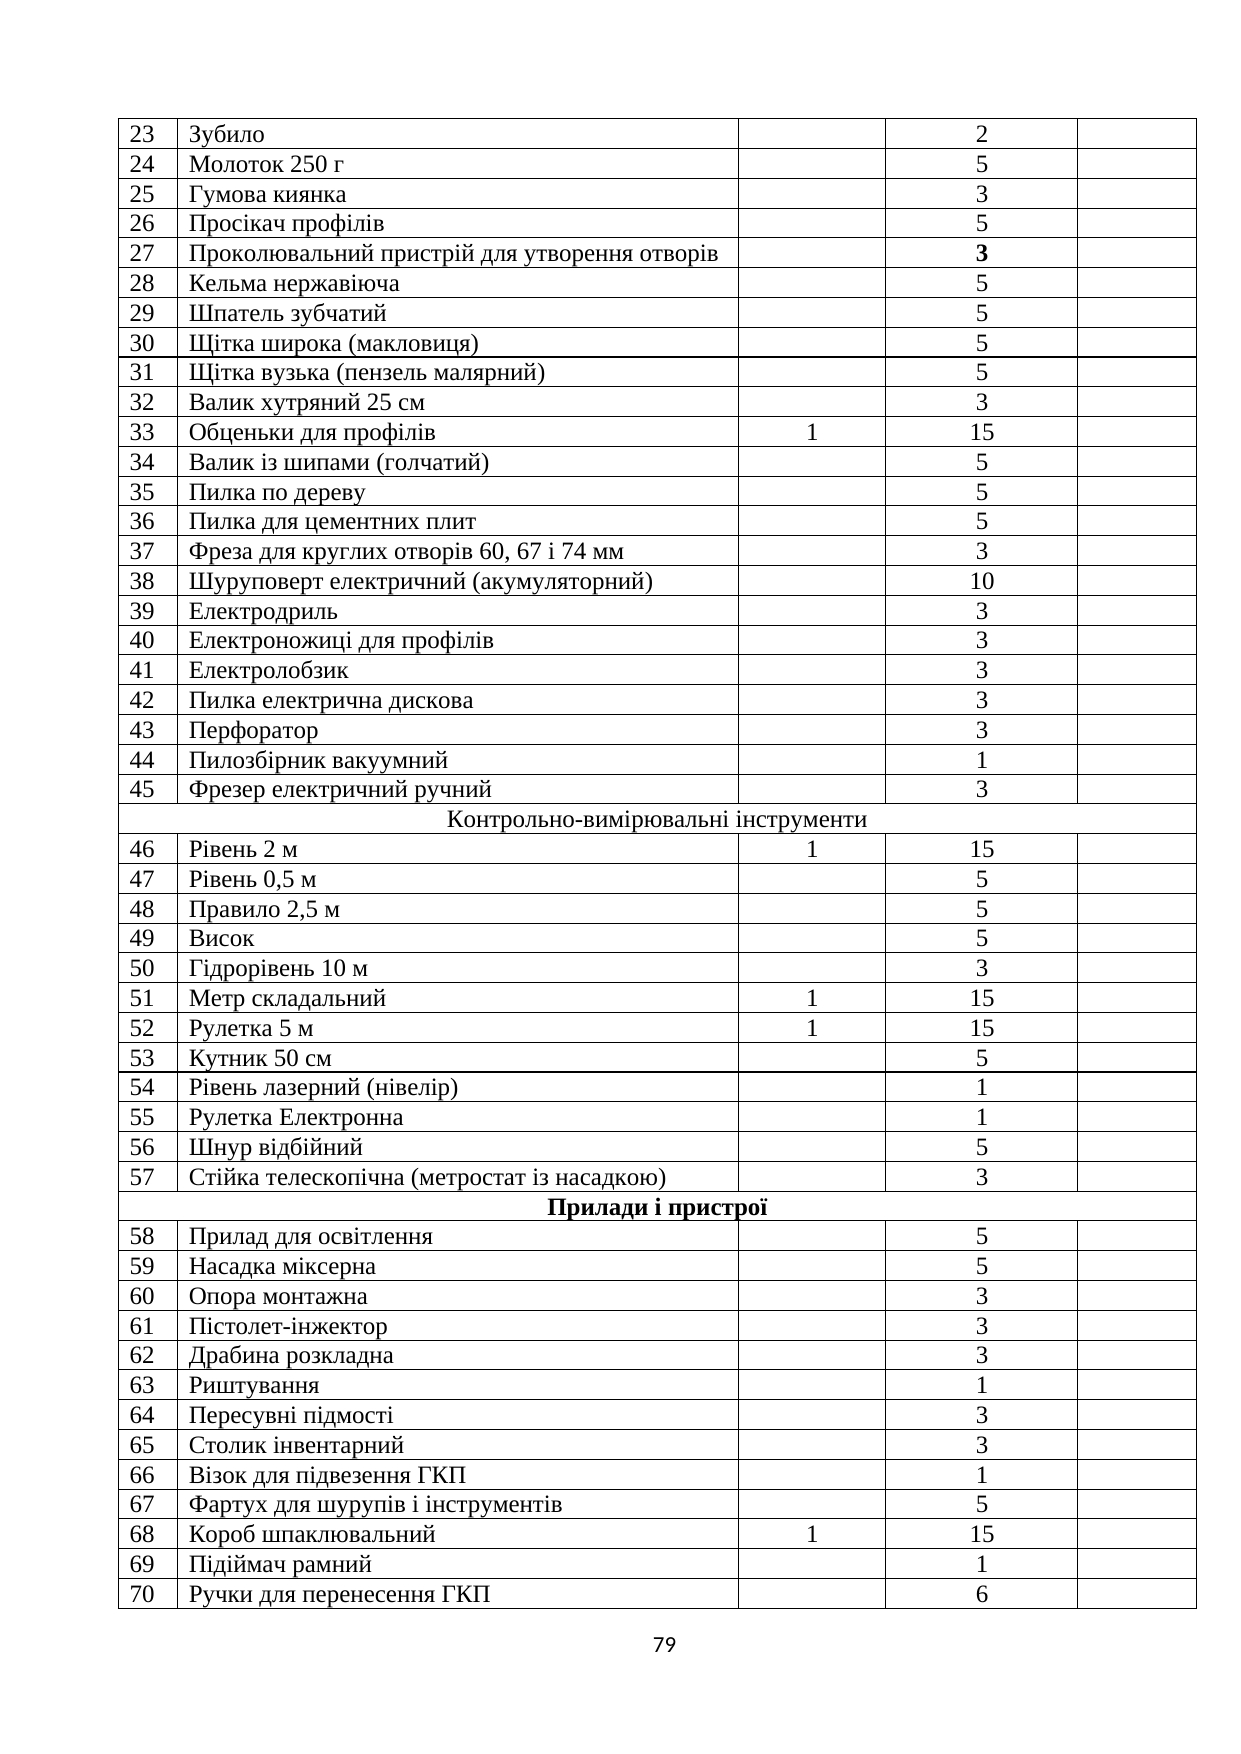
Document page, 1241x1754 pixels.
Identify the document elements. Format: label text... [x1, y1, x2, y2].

table_cell [1078, 1013, 1196, 1042]
table_cell 1 [886, 1073, 1077, 1101]
table_cell 59 [119, 1251, 177, 1280]
table_cell 5 [886, 894, 1077, 922]
table_cell [739, 506, 885, 535]
table_cell Електролобзик [178, 655, 738, 684]
table_cell Правило [178, 894, 738, 922]
table_cell 1 [886, 1460, 1077, 1488]
table_cell [739, 685, 885, 714]
table_cell 38 [119, 566, 177, 595]
table_cell 64 [119, 1400, 177, 1429]
table_cell 1 [739, 1519, 885, 1548]
table_cell 67 [119, 1490, 177, 1518]
table_cell 5 [886, 1251, 1077, 1280]
table_cell 57 [119, 1162, 177, 1191]
table_cell 41 [119, 655, 177, 684]
table_cell 3 [886, 1162, 1077, 1191]
table_cell 1 [886, 1370, 1077, 1399]
table_cell 1 [739, 834, 885, 863]
table_cell 30 [119, 328, 177, 356]
table_cell 37 [119, 536, 177, 565]
table_cell 53 [119, 1043, 177, 1071]
table_cell 3 [886, 179, 1077, 207]
table_cell [1078, 1251, 1196, 1280]
table_cell Щітка широка (макловиця) [178, 328, 738, 356]
table_cell 3 [886, 1400, 1077, 1429]
table_cell Підіймач рамний [178, 1549, 738, 1578]
table_cell [739, 298, 885, 327]
table_cell [1078, 536, 1196, 565]
table_cell Візок для підвезення ГКП [178, 1460, 738, 1488]
table_cell [1078, 566, 1196, 595]
table_cell 42 [119, 685, 177, 714]
table_cell [739, 1400, 885, 1429]
table_cell 36 [119, 506, 177, 535]
table_cell Валик із шипами (голчатий) [178, 447, 738, 476]
table_cell 15 [886, 417, 1077, 446]
table_cell Просікач профілів [178, 209, 738, 237]
table_cell 63 [119, 1370, 177, 1399]
table_cell [1078, 119, 1196, 148]
table_cell [1078, 387, 1196, 416]
table_cell 34 [119, 447, 177, 476]
table_cell [739, 1221, 885, 1250]
table_cell [1078, 1460, 1196, 1488]
table_cell [1078, 626, 1196, 654]
table_cell [1078, 1311, 1196, 1339]
table_cell Пилозбірник вакуумний [178, 745, 738, 773]
table_cell Пістолет-інжектор [178, 1311, 738, 1339]
table_cell Рівень лазерний (нівелір) [178, 1073, 738, 1101]
table_cell [739, 447, 885, 476]
table_cell [1078, 894, 1196, 922]
table_cell 50 [119, 953, 177, 982]
table_cell [1078, 924, 1196, 952]
table_cell [739, 477, 885, 505]
table_cell Насадка міксерна [178, 1251, 738, 1280]
table_cell [739, 387, 885, 416]
table_cell [1078, 1490, 1196, 1518]
table_cell 23 [119, 119, 177, 148]
table_cell [739, 268, 885, 297]
table_cell [1078, 238, 1196, 267]
table_cell 65 [119, 1430, 177, 1459]
table_cell 52 [119, 1013, 177, 1042]
table_cell [1078, 1519, 1196, 1548]
table_cell 5 [886, 506, 1077, 535]
table_cell 3 [886, 596, 1077, 624]
table_cell 44 [119, 745, 177, 773]
table_cell [1078, 1102, 1196, 1131]
table_cell 3 [886, 387, 1077, 416]
table_cell 24 [119, 149, 177, 178]
table_cell [1078, 358, 1196, 386]
table_cell [739, 626, 885, 654]
table_cell Зубило [178, 119, 738, 148]
table_cell [739, 179, 885, 207]
table_cell [739, 864, 885, 893]
table_cell [739, 1043, 885, 1071]
table_cell Рівень [178, 864, 738, 893]
table_cell [1078, 417, 1196, 446]
table_cell 39 [119, 596, 177, 624]
table_cell 28 [119, 268, 177, 297]
table_cell [1078, 1341, 1196, 1369]
table_cell 1 [886, 745, 1077, 773]
table_cell 32 [119, 387, 177, 416]
table_cell [1078, 1549, 1196, 1578]
table_cell [739, 655, 885, 684]
table_cell Пилка для цементних плит [178, 506, 738, 535]
table_cell 5 [886, 149, 1077, 178]
table_cell 5 [886, 1043, 1077, 1071]
table_cell [739, 715, 885, 744]
table_cell 51 [119, 983, 177, 1012]
table_cell 49 [119, 924, 177, 952]
table_cell 1 [886, 1549, 1077, 1578]
table_cell [1078, 447, 1196, 476]
table_cell 15 [886, 1013, 1077, 1042]
table_cell 5 [886, 447, 1077, 476]
table_cell 3 [886, 715, 1077, 744]
table_cell 1 [739, 1013, 885, 1042]
table_cell 1 [739, 983, 885, 1012]
table_cell [739, 1102, 885, 1131]
table_cell Прилад для освітлення [178, 1221, 738, 1250]
table_cell Перфоратор [178, 715, 738, 744]
table_cell Проколювальний пристрій для утворення отворів [178, 238, 738, 267]
table_cell [1078, 745, 1196, 773]
table_cell [1078, 1132, 1196, 1161]
table_cell Шнур відбійний [178, 1132, 738, 1161]
table_cell [739, 358, 885, 386]
table_cell [1078, 1281, 1196, 1310]
table_cell [739, 894, 885, 922]
table_cell 3 [886, 1311, 1077, 1339]
table_cell 35 [119, 477, 177, 505]
table_cell Фреза для круглих отворів 60, 67 і [178, 536, 738, 565]
table_cell Гумова киянка [178, 179, 738, 207]
table_cell 61 [119, 1311, 177, 1339]
table_cell 5 [886, 924, 1077, 952]
table_cell 46 [119, 834, 177, 863]
table_cell [739, 745, 885, 773]
table_cell [739, 1281, 885, 1310]
table_cell 5 [886, 268, 1077, 297]
table_cell [739, 1341, 885, 1369]
table_cell [739, 1579, 885, 1608]
table_cell Стійка телескопічна (метростат із насадкою) [178, 1162, 738, 1191]
table_cell Короб шпаклювальний [178, 1519, 738, 1548]
table_cell Рулетка Електронна [178, 1102, 738, 1131]
table_cell [1078, 775, 1196, 803]
table_cell Пересувні підмості [178, 1400, 738, 1429]
table_cell 69 [119, 1549, 177, 1578]
table_cell Кутник [178, 1043, 738, 1071]
table_cell [739, 1430, 885, 1459]
table_cell 3 [886, 536, 1077, 565]
table_cell Метр складальний [178, 983, 738, 1012]
table_cell 45 [119, 775, 177, 803]
table_cell 68 [119, 1519, 177, 1548]
table_cell [739, 1460, 885, 1488]
table_cell [1078, 179, 1196, 207]
table_cell [739, 775, 885, 803]
table_cell 62 [119, 1341, 177, 1369]
table_cell [1078, 1043, 1196, 1071]
table_cell 3 [886, 1341, 1077, 1369]
table_cell [1078, 149, 1196, 178]
table_cell Столик інвентарний [178, 1430, 738, 1459]
table_cell Рівень 2 м [178, 834, 738, 863]
table_cell 58 [119, 1221, 177, 1250]
table_cell [1078, 268, 1196, 297]
table_cell [739, 1490, 885, 1518]
table_cell 10 [886, 566, 1077, 595]
table_cell 1 [886, 1102, 1077, 1131]
table_cell [739, 566, 885, 595]
table_cell [1078, 209, 1196, 237]
table_cell 56 [119, 1132, 177, 1161]
table_cell [739, 328, 885, 356]
table_cell 3 [886, 1281, 1077, 1310]
table_cell Валик хутряний [178, 387, 738, 416]
table_cell [1078, 1221, 1196, 1250]
table_cell Гідрорівень [178, 953, 738, 982]
table_cell 3 [886, 953, 1077, 982]
table_cell [739, 209, 885, 237]
table_cell 27 [119, 238, 177, 267]
table_cell [1078, 1073, 1196, 1101]
table_cell [739, 1370, 885, 1399]
table_cell [739, 1132, 885, 1161]
table_cell 3 [886, 655, 1077, 684]
table_cell [1078, 685, 1196, 714]
table_cell Молоток [178, 149, 738, 178]
table_cell 5 [886, 1132, 1077, 1161]
table_cell Фартух для шурупів і інструментів [178, 1490, 738, 1518]
table_cell 60 [119, 1281, 177, 1310]
table_cell [1078, 596, 1196, 624]
table_cell [739, 1073, 885, 1101]
table_cell Ручки для перенесення ГКП [178, 1579, 738, 1608]
table_cell Драбина розкладна [178, 1341, 738, 1369]
table_cell 33 [119, 417, 177, 446]
table_cell 15 [886, 983, 1077, 1012]
table_cell 3 [886, 775, 1077, 803]
table_cell 48 [119, 894, 177, 922]
table_cell 15 [886, 834, 1077, 863]
table_cell [1078, 953, 1196, 982]
table_cell 54 [119, 1073, 177, 1101]
table_cell 5 [886, 864, 1077, 893]
table_cell Фрезер електричний ручний [178, 775, 738, 803]
table_cell 47 [119, 864, 177, 893]
table_cell [1078, 864, 1196, 893]
table_cell [739, 1311, 885, 1339]
table_cell [1078, 1162, 1196, 1191]
table_cell 5 [886, 1221, 1077, 1250]
table_cell 70 [119, 1579, 177, 1608]
table_cell Щітка вузька (пензель малярний) [178, 358, 738, 386]
table_cell Обценьки для профілів [178, 417, 738, 446]
table_cell 5 [886, 358, 1077, 386]
table_cell [1078, 834, 1196, 863]
table_cell [739, 1162, 885, 1191]
table_cell [1078, 1430, 1196, 1459]
table_cell [1078, 983, 1196, 1012]
table_cell 66 [119, 1460, 177, 1488]
table_cell [739, 1549, 885, 1578]
table_cell [1078, 298, 1196, 327]
table_cell [1078, 506, 1196, 535]
table_cell Риштування [178, 1370, 738, 1399]
table_cell 5 [886, 1490, 1077, 1518]
table_cell [1078, 1579, 1196, 1608]
table_cell 26 [119, 209, 177, 237]
table_cell 31 [119, 358, 177, 386]
table_cell [739, 536, 885, 565]
table_cell 6 [886, 1579, 1077, 1608]
table_cell [739, 238, 885, 267]
table_cell 43 [119, 715, 177, 744]
table_cell 5 [886, 477, 1077, 505]
table_cell 5 [886, 328, 1077, 356]
table_cell [739, 596, 885, 624]
table_cell Шпатель зубчатий [178, 298, 738, 327]
table_cell 3 [886, 238, 1077, 267]
table_cell [739, 119, 885, 148]
table_cell Електроножиці для профілів [178, 626, 738, 654]
table_cell Кельма нержавіюча [178, 268, 738, 297]
table_cell Висок [178, 924, 738, 952]
table_cell [1078, 655, 1196, 684]
table_cell [739, 149, 885, 178]
table_cell [1078, 1370, 1196, 1399]
table_cell 1 [739, 417, 885, 446]
table_cell [739, 953, 885, 982]
table_cell 2 [886, 119, 1077, 148]
table_cell [1078, 1400, 1196, 1429]
table_cell 3 [886, 626, 1077, 654]
table_cell 5 [886, 209, 1077, 237]
table_cell [739, 1251, 885, 1280]
table_cell 15 [886, 1519, 1077, 1548]
table_cell [1078, 477, 1196, 505]
table_cell Електродриль [178, 596, 738, 624]
table_cell 3 [886, 685, 1077, 714]
table_cell [739, 924, 885, 952]
table_cell Опора монтажна [178, 1281, 738, 1310]
table_cell 29 [119, 298, 177, 327]
table_cell Рулетка [178, 1013, 738, 1042]
table_cell 40 [119, 626, 177, 654]
table_cell 25 [119, 179, 177, 207]
table_cell Прилади і пристрої [119, 1192, 1196, 1220]
table_cell 3 [886, 1430, 1077, 1459]
table_cell [1078, 715, 1196, 744]
table_cell 5 [886, 298, 1077, 327]
table_cell Пилка електрична дискова [178, 685, 738, 714]
table_cell 55 [119, 1102, 177, 1131]
table_cell Пилка по дереву [178, 477, 738, 505]
table_cell Контрольно-вимірювальні інструменти [119, 804, 1196, 833]
table_cell Шуруповерт електричний (акумуляторний) [178, 566, 738, 595]
table_cell [1078, 328, 1196, 356]
